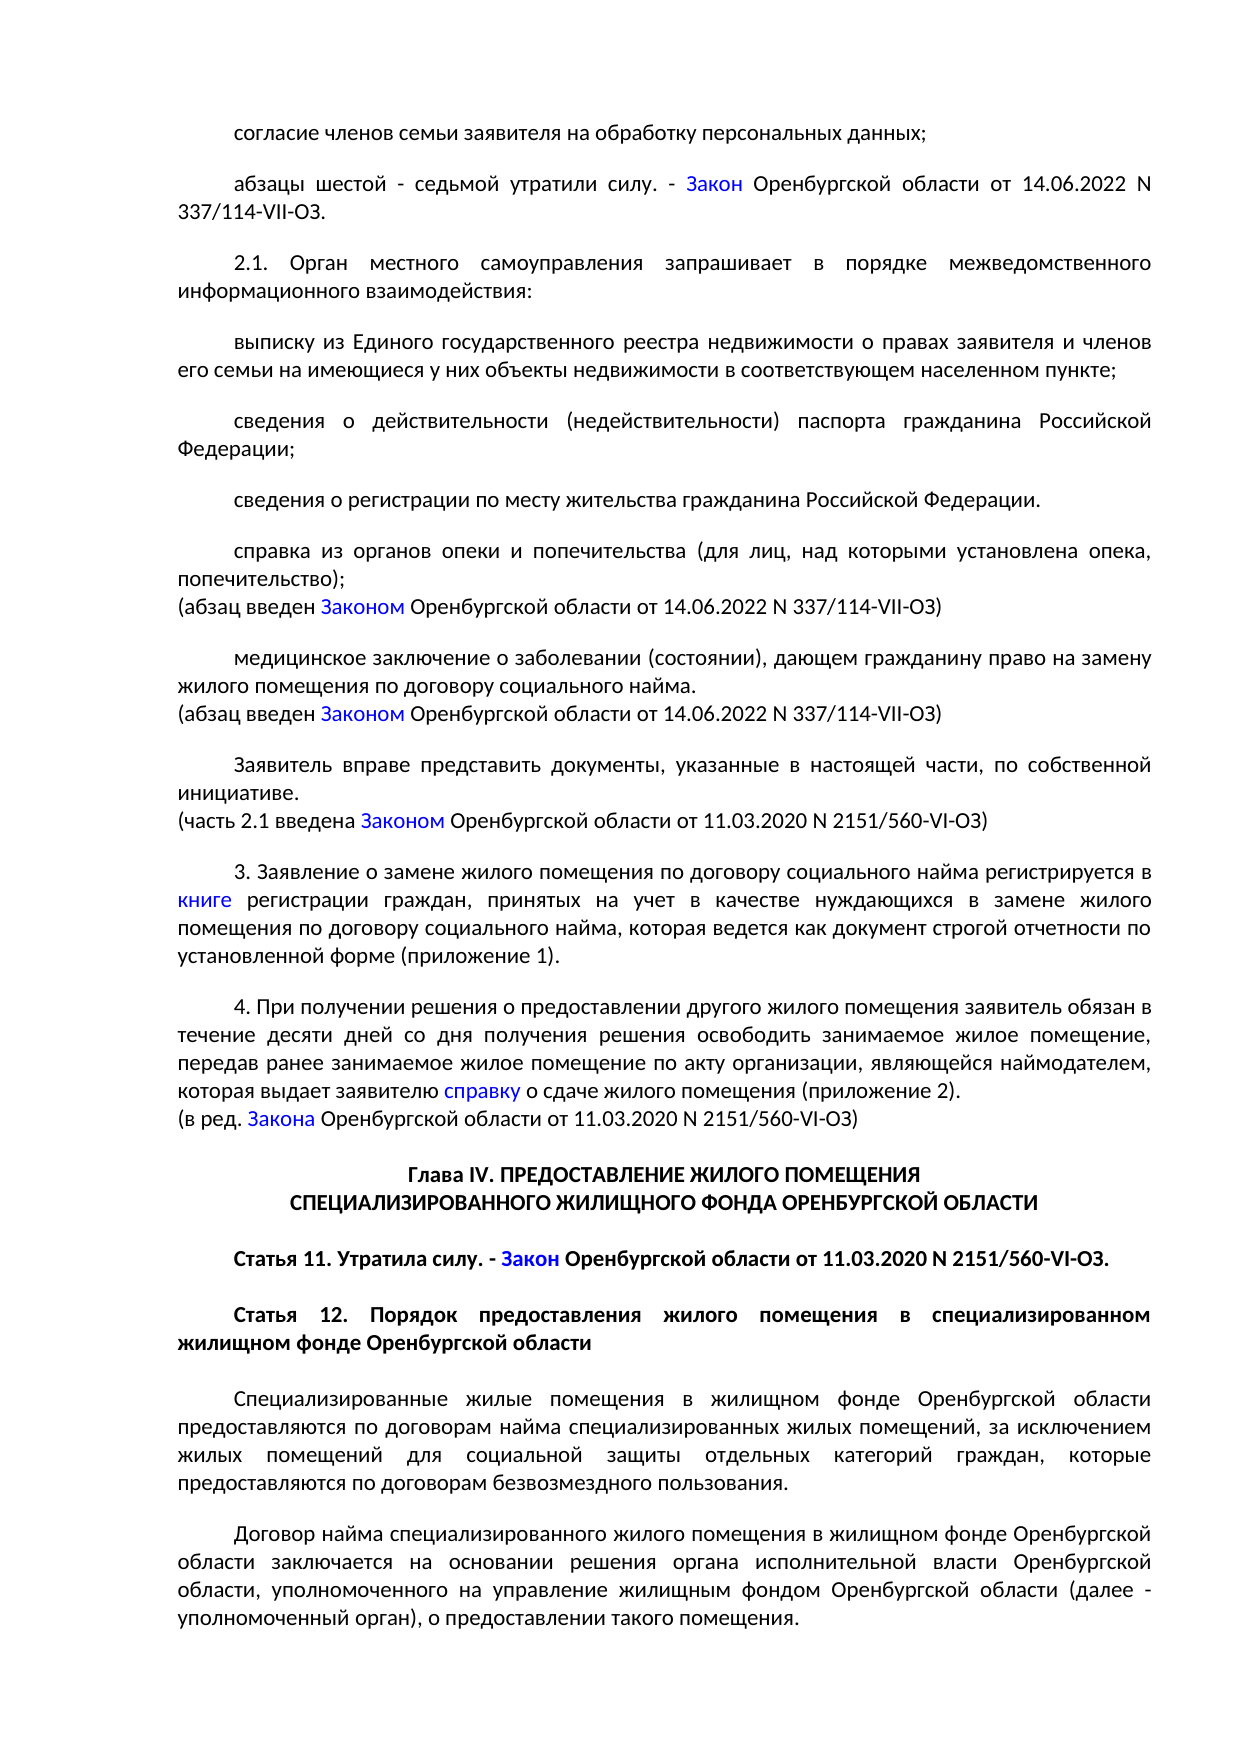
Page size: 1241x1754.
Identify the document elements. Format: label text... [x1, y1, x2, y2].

title Статья 11. Утратила силу. - Закон Оренбургской области от 11.03.2020 N 2151/560-VI-ОЗ. [177, 1244, 1152, 1272]
title СПЕЦИАЛИЗИРОВАННОГО ЖИЛИЩНОГО ФОНДА ОРЕНБУРГСКОЙ ОБЛАСТИ [177, 1188, 1152, 1216]
text (в ред. Закона Оренбургской области от 11.03.2020 N 2151/560-VI-ОЗ) [177, 1104, 1152, 1132]
text (часть 2.1 введена Законом Оренбургской области от 11.03.2020 N 2151/560-VI-ОЗ) [177, 806, 1152, 834]
text 4. При получении решения о предоставлении другого жилого помещения заявитель обязан в течение десяти дней со дня получения решения освободить занимаемое жилое помещение, передав ранее занимаемое жилое помещение по акту организации, являющейся наймодателем, которая выдает заявителю справку о сдаче жилого помещения (приложение 2). [177, 992, 1152, 1104]
text сведения о регистрации по месту жительства гражданина Российской Федерации. [177, 485, 1152, 513]
title Статья 12. Порядок предоставления жилого помещения в специализированном жилищном фонде Оренбургской области [177, 1300, 1152, 1356]
text согласие членов семьи заявителя на обработку персональных данных; [177, 118, 1152, 146]
text справка из органов опеки и попечительства (для лиц, над которыми установлена опека, попечительство); [177, 536, 1152, 592]
text (абзац введен Законом Оренбургской области от 14.06.2022 N 337/114-VII-ОЗ) [177, 592, 1152, 620]
text Договор найма специализированного жилого помещения в жилищном фонде Оренбургской области заключается на основании решения органа исполнительной власти Оренбургской области, уполномоченного на управление жилищным фондом Оренбургской области (далее - уполномоченный орган), о предоставлении такого помещения. [177, 1519, 1152, 1631]
text абзацы шестой - седьмой утратили силу. - Закон Оренбургской области от 14.06.2022 N 337/114-VII-ОЗ. [177, 169, 1152, 225]
text (абзац введен Законом Оренбургской области от 14.06.2022 N 337/114-VII-ОЗ) [177, 699, 1152, 727]
text сведения о действительности (недействительности) паспорта гражданина Российской Федерации; [177, 406, 1152, 462]
title Глава IV. ПРЕДОСТАВЛЕНИЕ ЖИЛОГО ПОМЕЩЕНИЯ [177, 1160, 1152, 1188]
text медицинское заключение о заболевании (состоянии), дающем гражданину право на замену жилого помещения по договору социального найма. [177, 643, 1152, 699]
text 3. Заявление о замене жилого помещения по договору социального найма регистрируется в книге регистрации граждан, принятых на учет в качестве нуждающихся в замене жилого помещения по договору социального найма, которая ведется как документ строгой отчетности по установленной форме (приложение 1). [177, 857, 1152, 969]
text выписку из Единого государственного реестра недвижимости о правах заявителя и членов его семьи на имеющиеся у них объекты недвижимости в соответствующем населенном пункте; [177, 327, 1152, 383]
text Специализированные жилые помещения в жилищном фонде Оренбургской области предоставляются по договорам найма специализированных жилых помещений, за исключением жилых помещений для социальной защиты отдельных категорий граждан, которые предоставляются по договорам безвозмездного пользования. [177, 1384, 1152, 1496]
text Заявитель вправе представить документы, указанные в настоящей части, по собственной инициативе. [177, 750, 1152, 806]
text 2.1. Орган местного самоуправления запрашивает в порядке межведомственного информационного взаимодействия: [177, 248, 1152, 304]
